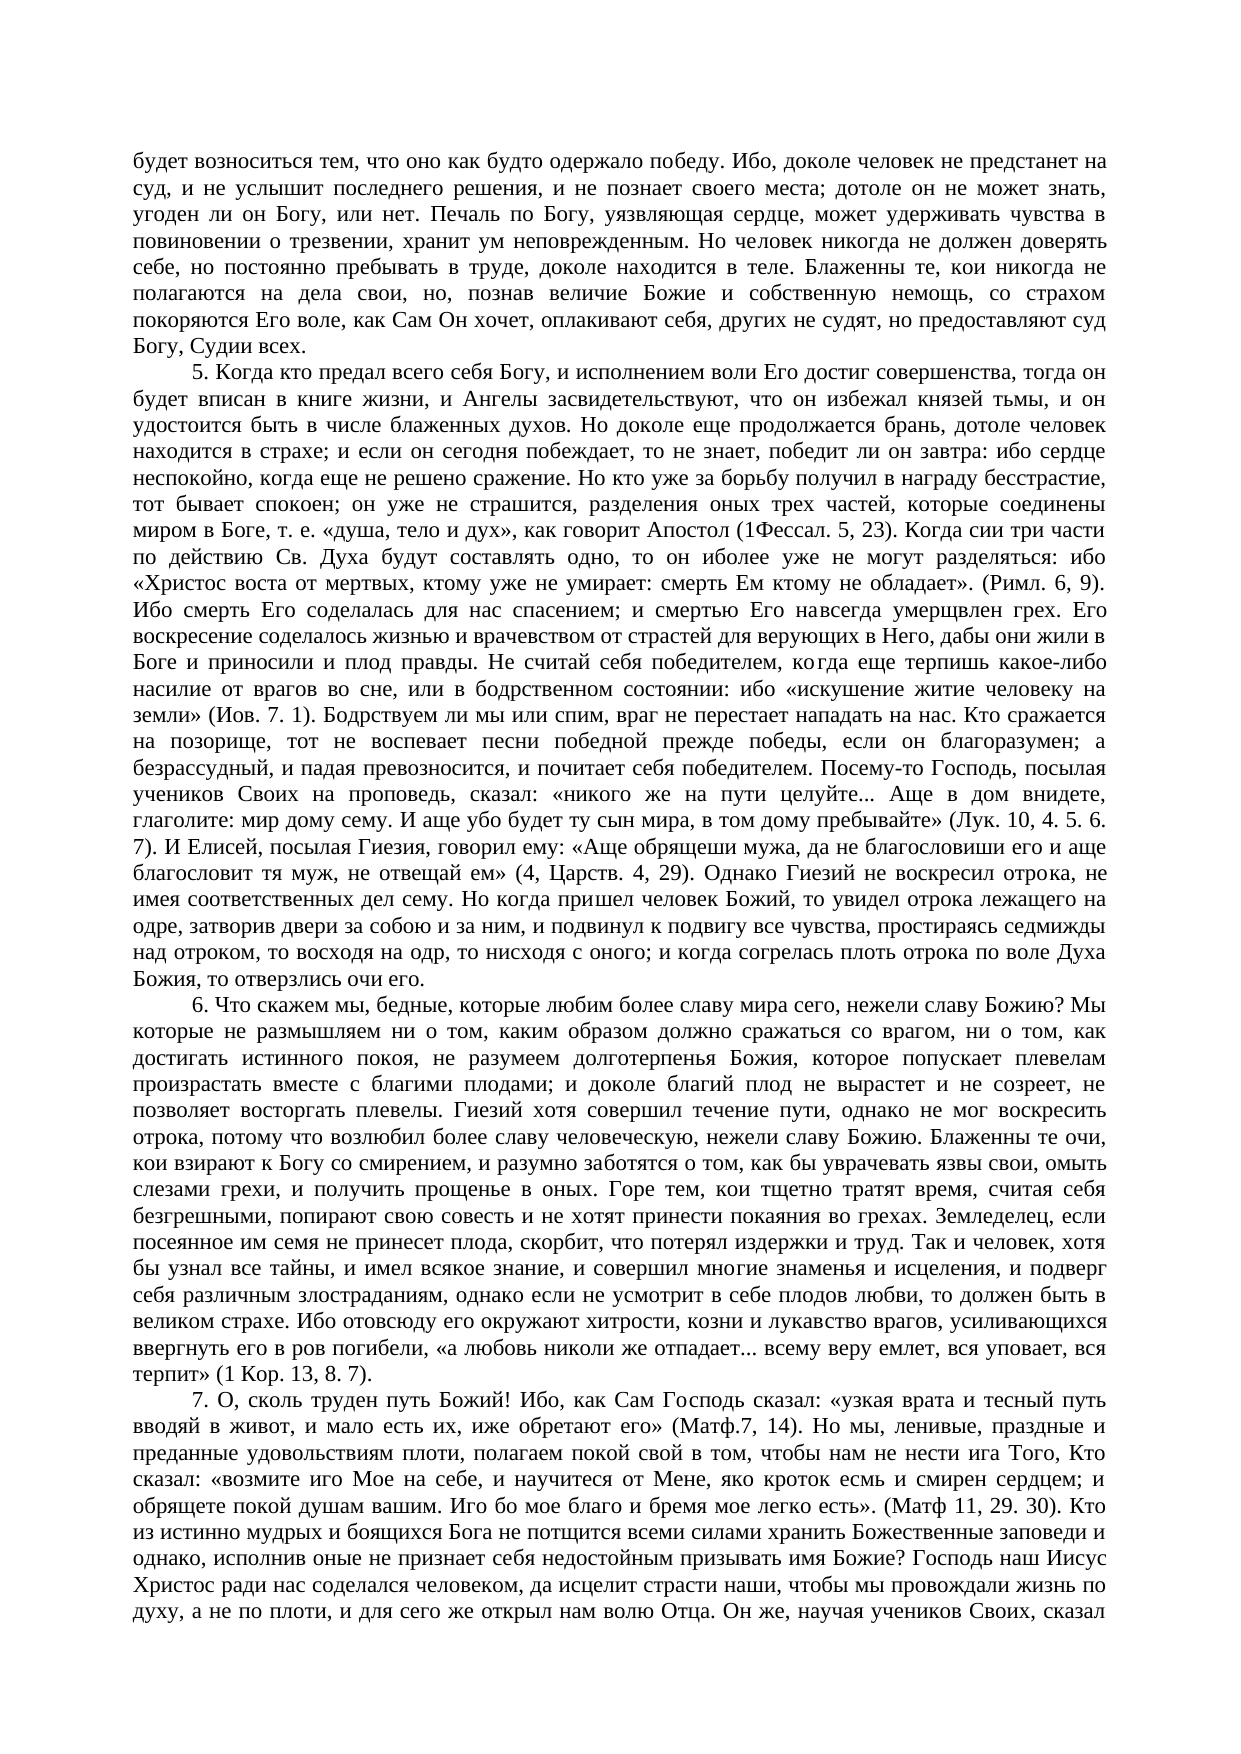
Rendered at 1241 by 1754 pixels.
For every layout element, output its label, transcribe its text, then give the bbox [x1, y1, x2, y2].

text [133, 148, 1108, 358]
text 6. Что скажем мы, бедные, которые любим более славу мира сего, нежели славу Божию? Мы которые не размышляем ни о том, каким образом должно сражаться со врагом, ни о том, как достигать истинного покоя, не разумеем долготерпенья Божия, которое попускает плевелам произрастать вместе с благими плодами; и доколе благий плод не вырастет и не созреет, не позволяет восторгать плевелы. Гиезий хотя совершил течение пути, однако не мог воскресить отрока, потому что возлюбил более славу человеческую, нежели славу Божию. Блаженны те очи, кои взирают к Богу со смирением, и разумно заботятся о том, как бы уврачевать язвы свои, омыть слезами грехи, и получить прощенье в оных. Горе тем, кои тщетно тратят время, считая себя безгрешными, попирают свою совесть и не хотят принести покаяния во грехах. Земледелец, если посеянное им семя не принесет плода, скорбит, что потерял издержки и труд. Так и человек, хотя бы узнал все тайны, и имел всякое знание, и совершил многие знаменья и исцеления, и подверг себя различным злостраданиям, однако если не усмотрит в себе плодов любви, то должен быть в великом страхе. Ибо отовсюду его окружают хитрости, козни и лукавство врагов, усиливающихся ввергнуть его в ров погибели, «а любовь николи же отпадает... всему веру емлет, вся уповает, вся терпит» (1 Кор. 13, 8. 7). [133, 991, 1108, 1386]
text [133, 1386, 1108, 1623]
text 5. Когда кто предал всего себя Богу, и исполнением воли Его достиг совершенства, тогда он будет вписан в книге жизни, и Ангелы засвидетельствуют, что он избежал князей тьмы, и он удостоится быть в числе блаженных духов. Но доколе еще продолжается брань, дотоле человек находится в страхе; и если он сегодня побеждает, то не знает, победит ли он завтра: ибо сердце неспокойно, когда еще не решено сражение. Но кто уже за борьбу получил в награду бесстрастие, тот бывает спокоен; он уже не страшится, разделения оных трех частей, которые соединены миром в Боге, т. е. «душа, тело и дух», как говорит Апостол (1Фессал. 5, 23). Когда сии три части по действию Св. Духа будут составлять одно, то он иболее уже не могут разделяться: ибо «Христос воста от мертвых, ктому уже не умирает: смерть Ем ктому не обладает». (Римл. 6, 9). Ибо смерть Его соделалась для нас спасением; и смертью Его навсегда умерщвлен грех. Его воскресение соделалось жизнью и врачевством от страстей для верующих в Него, дабы они жили в Боге и приносили и плод правды. Не считай себя победителем, когда еще терпишь какое-либо насилие от врагов во сне, или в бодрственном состоянии: ибо «искушение житие человеку на земли» (Иов. 7. 1). Бодрствуем ли мы или спим, враг не перестает нападать на нас. Кто сражается на позорище, тот не воспевает песни победной прежде победы, если он благоразумен; а безрассудный, и падая превозносится, и почитает себя победителем. Посему-то Господь, посылая учеников Своих на проповедь, сказал: «никого же на пути целуйте... Аще в дом внидете, глаголите: мир дому сему. И аще убо будет ту сын мира, в том дому пребывайте» (Лук. 10, 4. 5. 6. 7). И Елисей, посылая Гиезия, говорил ему: «Аще обрящеши мужа, да не благословиши его и аще благословит тя муж, не отвещай ем» (4, Царств. 4, 29). Однако Гиезий не воскресил отрока, не имея соответственных дел сему. Но когда пришел человек Божий, то увидел отрока лежащего на одре, затворив двери за собою и за ним, и подвинул к подвигу все чувства, простираясь седмижды над отроком, то восходя на одр, то нисходя с оного; и когда согрелась плоть отрока по воле Духа Божия, то отверзлись очи его. [133, 358, 1108, 991]
